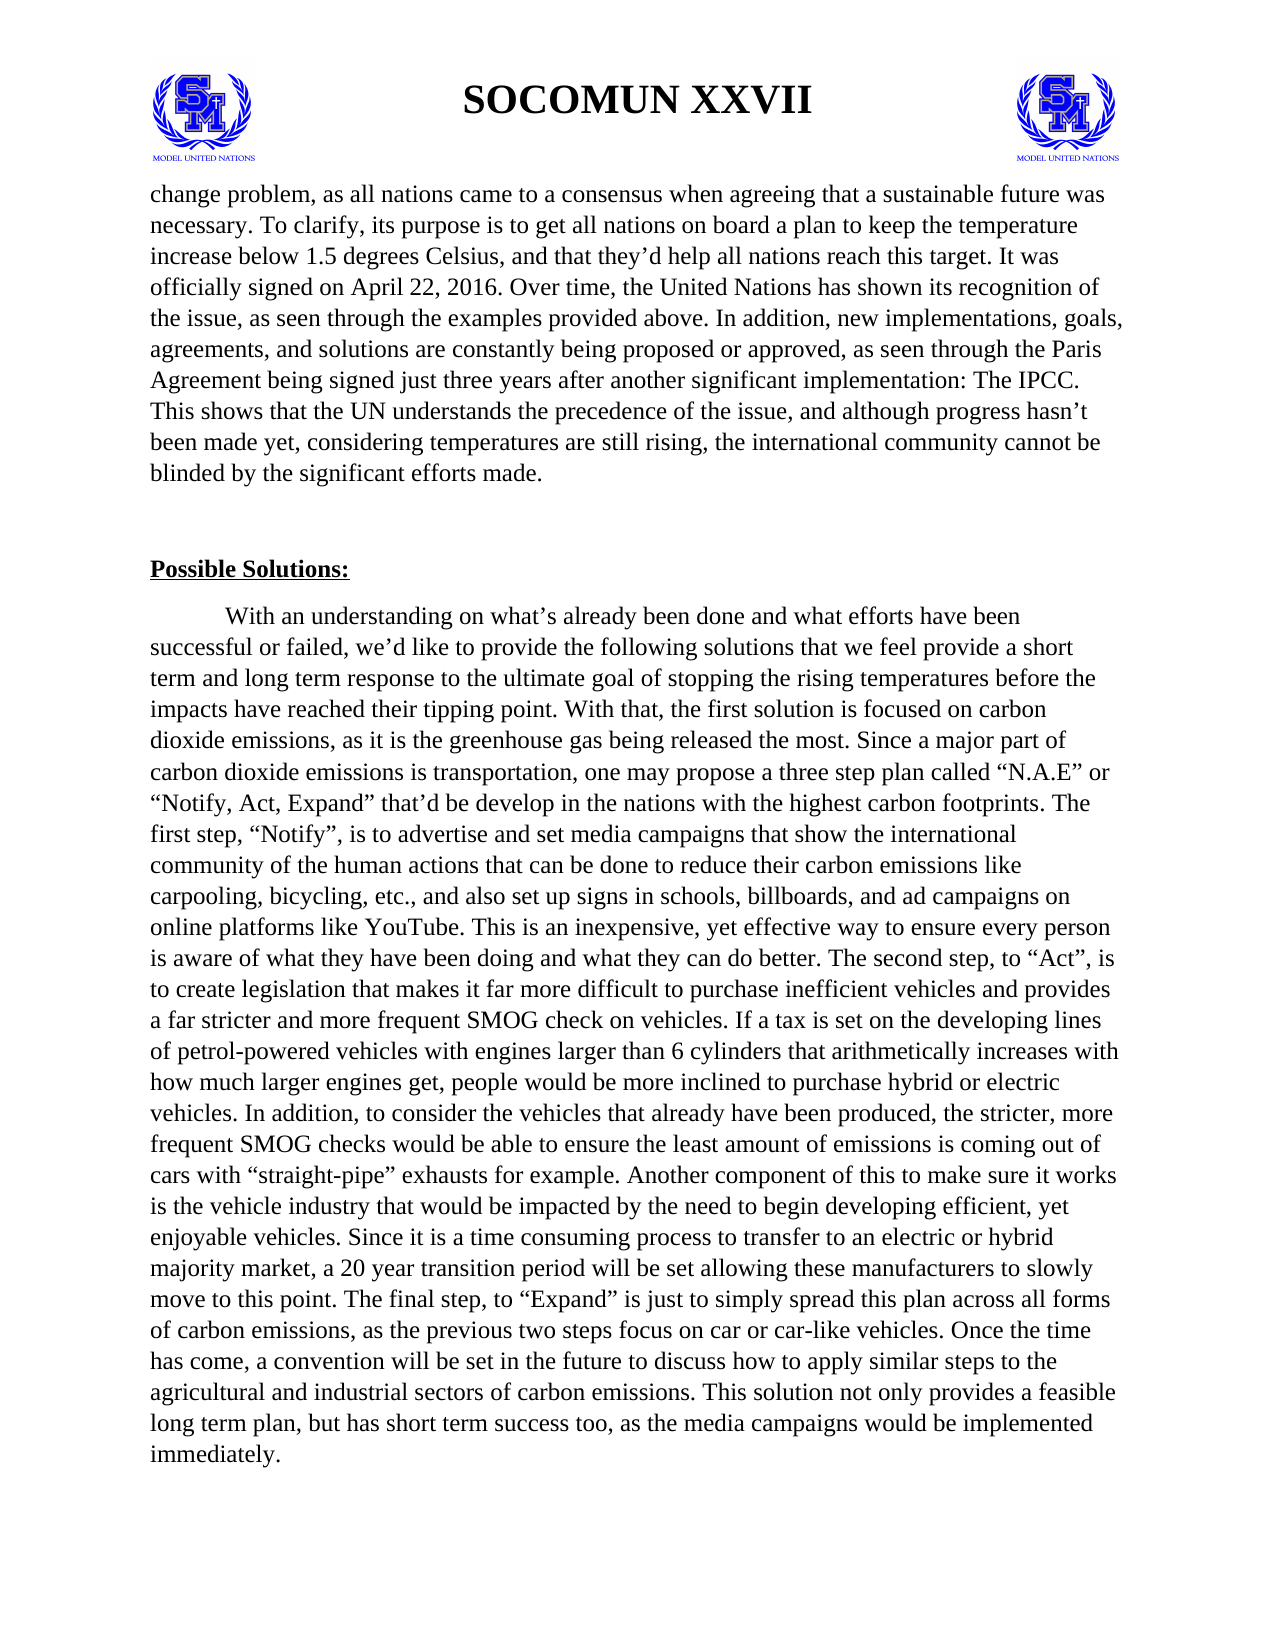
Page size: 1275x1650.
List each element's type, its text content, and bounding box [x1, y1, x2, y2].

picture [150, 58, 257, 167]
picture [1014, 58, 1121, 167]
text With an understanding on what’s already been done and what efforts have been successful or failed, we’d like to provide the following solutions that we feel provide a short term and long term response to the ultimate goal of stopping the rising temperatures before the impacts have reached their tipping point. With that, the first solution is focused on carbon dioxide emissions, as it is the greenhouse gas being released the most. Since a major part of carbon dioxide emissions is transportation, one may propose a three step plan called “N.A.E” or “Notify, Act, Expand” that’d be develop in the nations with the highest carbon footprints. The first step, “Notify”, is to advertise and set media campaigns that show the international community of the human actions that can be done to reduce their carbon emissions like carpooling, bicycling, etc., and also set up signs in schools, billboards, and ad campaigns on online platforms like YouTube. This is an inexpensive, yet effective way to ensure every person is aware of what they have been doing and what they can do better. The second step, to “Act”, is to create legislation that makes it far more difficult to purchase inefficient vehicles and provides a far stricter and more frequent SMOG check on vehicles. If a tax is set on the developing lines of petrol-powered vehicles with engines larger than 6 cylinders that arithmetically increases with how much larger engines get, people would be more inclined to purchase hybrid or electric vehicles. In addition, to consider the vehicles that already have been produced, the stricter, more frequent SMOG checks would be able to ensure the least amount of emissions is coming out of cars with “straight-pipe” exhausts for example. Another component of this to make sure it works is the vehicle industry that would be impacted by the need to begin developing efficient, yet enjoyable vehicles. Since it is a time consuming process to transfer to an electric or hybrid majority market, a 20 year transition period will be set allowing these manufacturers to slowly move to this point. The final step, to “Expand” is just to simply spread this plan across all forms of carbon emissions, as the previous two steps focus on car or car-like vehicles. Once the time has come, a convention will be set in the future to discuss how to apply similar steps to the agricultural and industrial sectors of carbon emissions. This solution not only provides a feasible long term plan, but has short term success too, as the media campaigns would be implemented immediately. [150, 601, 1125, 1468]
text Possible Solutions: [150, 554, 1125, 582]
